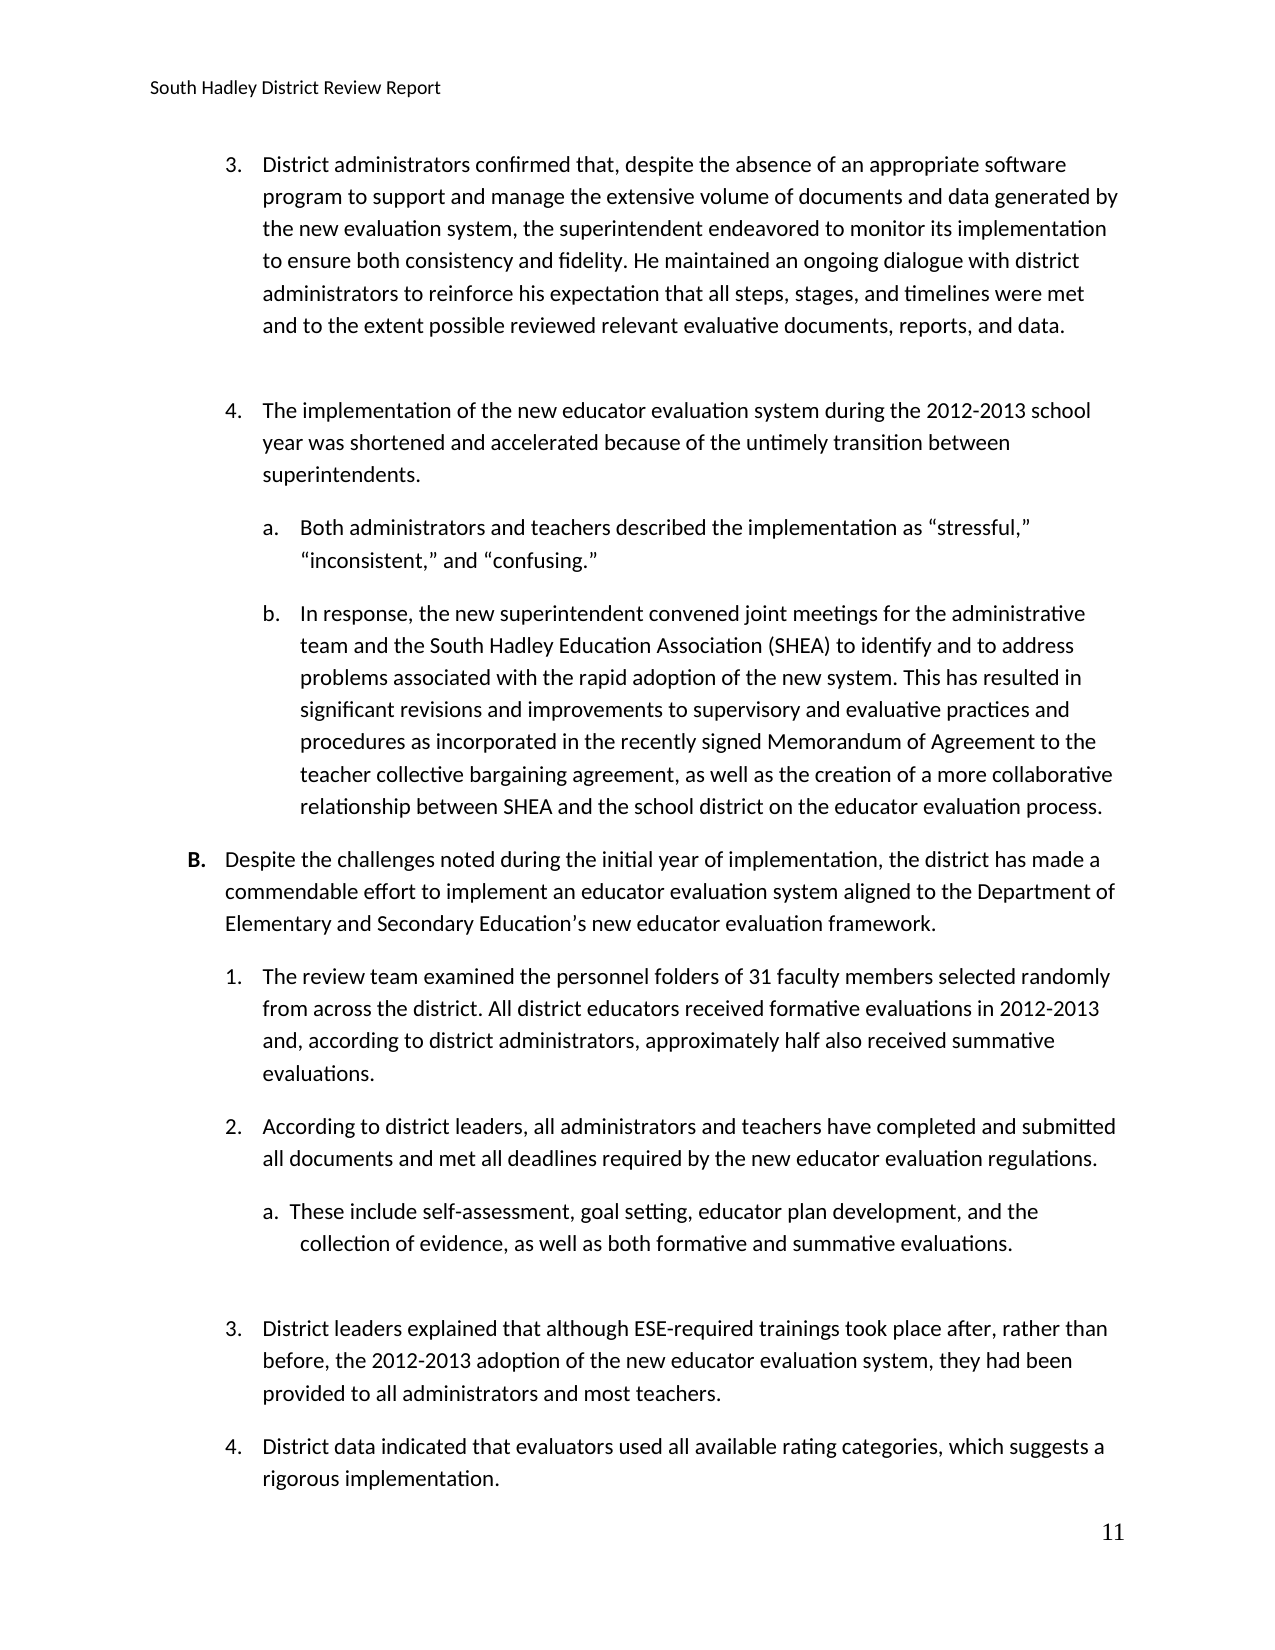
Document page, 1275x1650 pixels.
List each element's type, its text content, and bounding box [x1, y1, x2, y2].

text 4. The implementation of the new educator evaluation system during the 2012-2013 school year was shortened and accelerated because of the untimely transition between superintendents. [150, 396, 1125, 488]
text 1. The review team examined the personnel folders of 31 faculty members selected randomly from across the district. All district educators received formative evaluations in 2012-2013 and, according to district administrators, approximately half also received summative evaluations. [150, 962, 1125, 1087]
text a. These include self-assessment, goal setting, educator plan development, and the collection of evidence, as well as both formative and summative evaluations. [262, 1197, 1125, 1289]
text 4. District data indicated that evaluators used all available rating categories, which suggests a rigorous implementation. [150, 1432, 1125, 1492]
text 3. District administrators confirmed that, despite the absence of an appropriate software program to support and manage the extensive volume of documents and data generated by the new evaluation system, the superintendent endeavored to monitor its implementation to ensure both consistency and fidelity. He maintained an ongoing dialogue with district administrators to reinforce his expectation that all steps, stages, and timelines were met and to the extent possible reviewed relevant evaluative documents, reports, and data. [150, 150, 1125, 371]
text 3. District leaders explained that although ESE-required trainings took place after, rather than before, the 2012-2013 adoption of the new educator evaluation system, they had been provided to all administrators and most teachers. [150, 1314, 1125, 1407]
text a. Both administrators and teachers described the implementation as “stressful,” “inconsistent,” and “confusing.” [262, 513, 1125, 574]
text b. In response, the new superintendent convened joint meetings for the administrative team and the South Hadley Education Association (SHEA) to identify and to address problems associated with the rapid adoption of the new system. This has resulted in significant revisions and improvements to supervisory and evaluative practices and procedures as incorporated in the recently signed Memorandum of Agreement to the teacher collective bargaining agreement, as well as the creation of a more collaborative relationship between SHEA and the school district on the educator evaluation process. [262, 599, 1125, 820]
text B. Despite the challenges noted during the initial year of implementation, the district has made a commendable effort to implement an educator evaluation system aligned to the Department of Elementary and Secondary Education’s new educator evaluation framework. [150, 845, 1125, 937]
text 2. According to district leaders, all administrators and teachers have completed and submitted all documents and met all deadlines required by the new educator evaluation regulations. [150, 1112, 1125, 1172]
